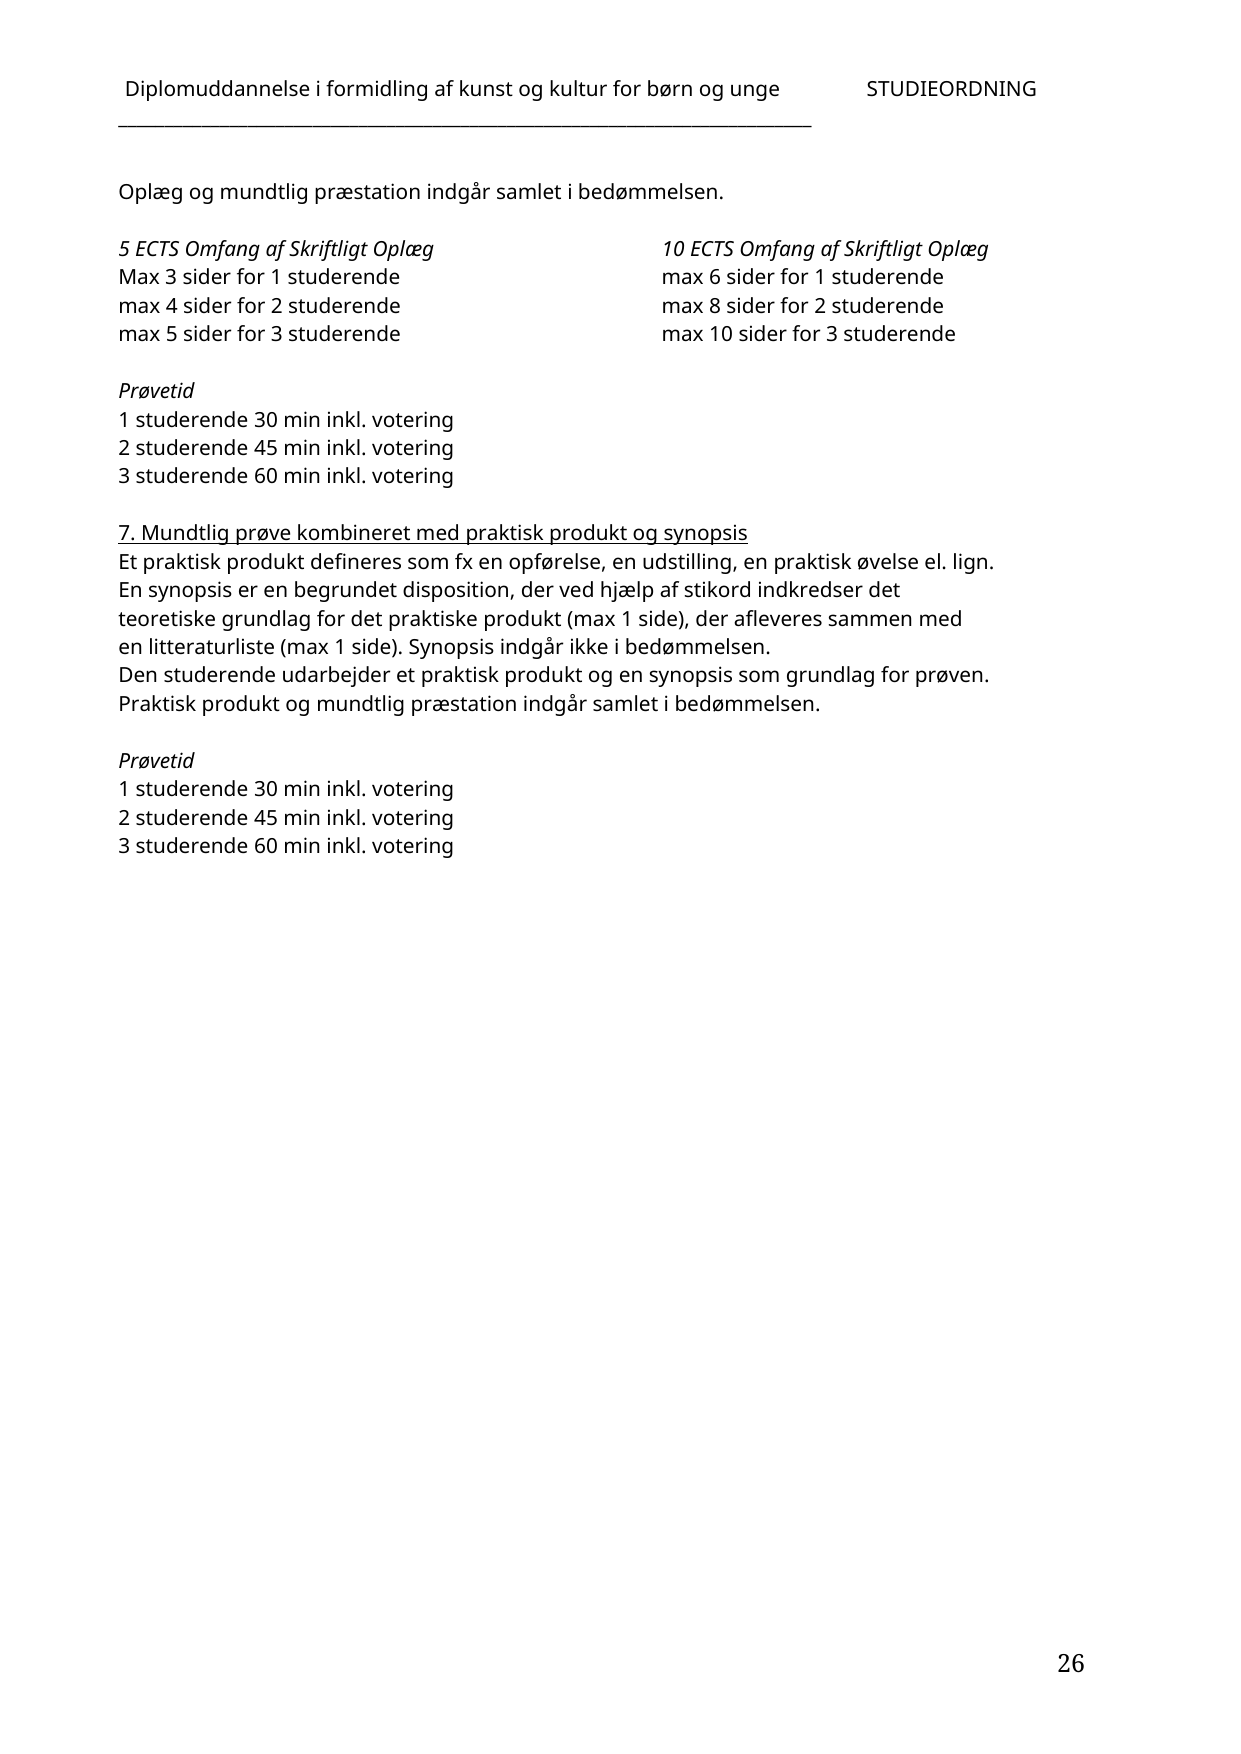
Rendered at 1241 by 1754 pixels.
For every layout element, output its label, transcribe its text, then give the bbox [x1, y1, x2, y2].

text Max 3 sider for 1 studerende max 6 sider for 1 studerende [118, 262, 1122, 291]
text Den studerende udarbejder et praktisk produkt og en synopsis som grundlag for prøven. [118, 661, 1122, 689]
text 1 studerende 30 min inkl. votering [118, 774, 1122, 803]
text 3 studerende 60 min inkl. votering [118, 462, 1122, 490]
text 2 studerende 45 min inkl. votering [118, 803, 1122, 831]
text 1 studerende 30 min inkl. votering [118, 405, 1122, 433]
text teoretiske grundlag for det praktiske produkt (max 1 side), der afleveres sammen med [118, 604, 1122, 632]
text 7. Mundtlig prøve kombineret med praktisk produkt og synopsis [118, 518, 1122, 547]
text Prøvetid [118, 376, 1122, 405]
text Prøvetid [118, 746, 1122, 774]
text 3 studerende 60 min inkl. votering [118, 831, 1122, 860]
text en litteraturliste (max 1 side). Synopsis indgår ikke i bedømmelsen. [118, 632, 1122, 661]
text 5 ECTS Omfang af Skriftligt Oplæg 10 ECTS Omfang af Skriftligt Oplæg [118, 234, 1122, 262]
text Praktisk produkt og mundtlig præstation indgår samlet i bedømmelsen. [118, 689, 1122, 717]
text Oplæg og mundtlig præstation indgår samlet i bedømmelsen. [118, 177, 1122, 206]
text max 4 sider for 2 studerende max 8 sider for 2 studerende [118, 291, 1122, 319]
text max 5 sider for 3 studerende max 10 sider for 3 studerende [118, 319, 1122, 348]
text 2 studerende 45 min inkl. votering [118, 433, 1122, 462]
text Et praktisk produkt defineres som fx en opførelse, en udstilling, en praktisk øvelse el. lign. [118, 547, 1122, 575]
text En synopsis er en begrundet disposition, der ved hjælp af stikord indkredser det [118, 575, 1122, 604]
